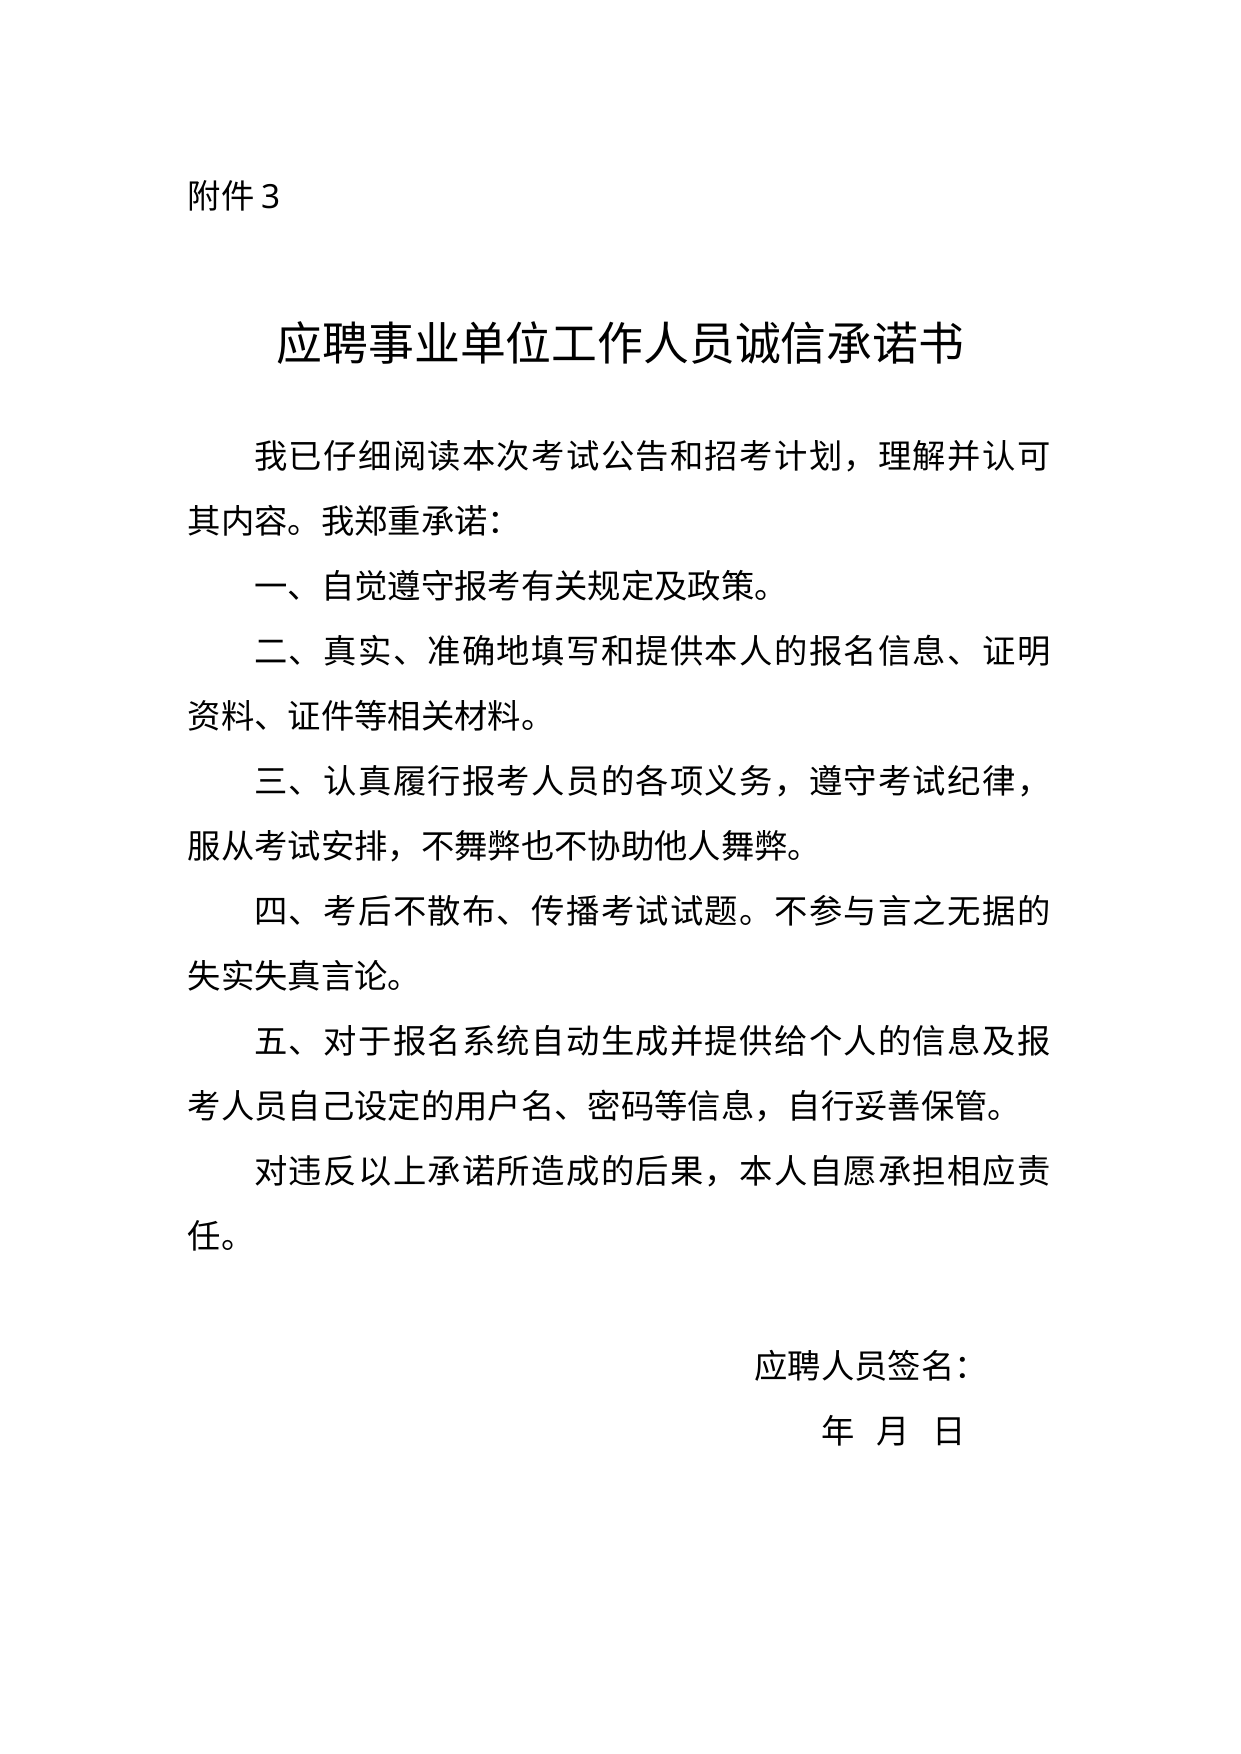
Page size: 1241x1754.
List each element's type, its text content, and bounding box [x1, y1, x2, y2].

text 三、认真履行报考人员的各项义务，遵守考试纪律，服从考试安排，不舞弊也不协助他人舞弊。 [187, 747, 1053, 877]
text 二、真实、准确地填写和提供本人的报名信息、证明资料、证件等相关材料。 [187, 617, 1053, 747]
text 我已仔细阅读本次考试公告和招考计划，理解并认可其内容。我郑重承诺： [187, 422, 1053, 552]
text 五、对于报名系统自动生成并提供给个人的信息及报考人员自己设定的用户名、密码等信息，自行妥善保管。 [187, 1007, 1053, 1137]
text 应聘人员签名： [187, 1332, 1053, 1397]
text 一、自觉遵守报考有关规定及政策。 [187, 552, 1053, 617]
text 附件3 [187, 162, 1053, 227]
text 应聘事业单位工作人员诚信承诺书 [187, 292, 1053, 389]
text 对违反以上承诺所造成的后果，本人自愿承担相应责任。 [187, 1137, 1053, 1267]
text 四、考后不散布、传播考试试题。不参与言之无据的失实失真言论。 [187, 877, 1053, 1007]
text 年 月 日 [187, 1397, 1053, 1462]
